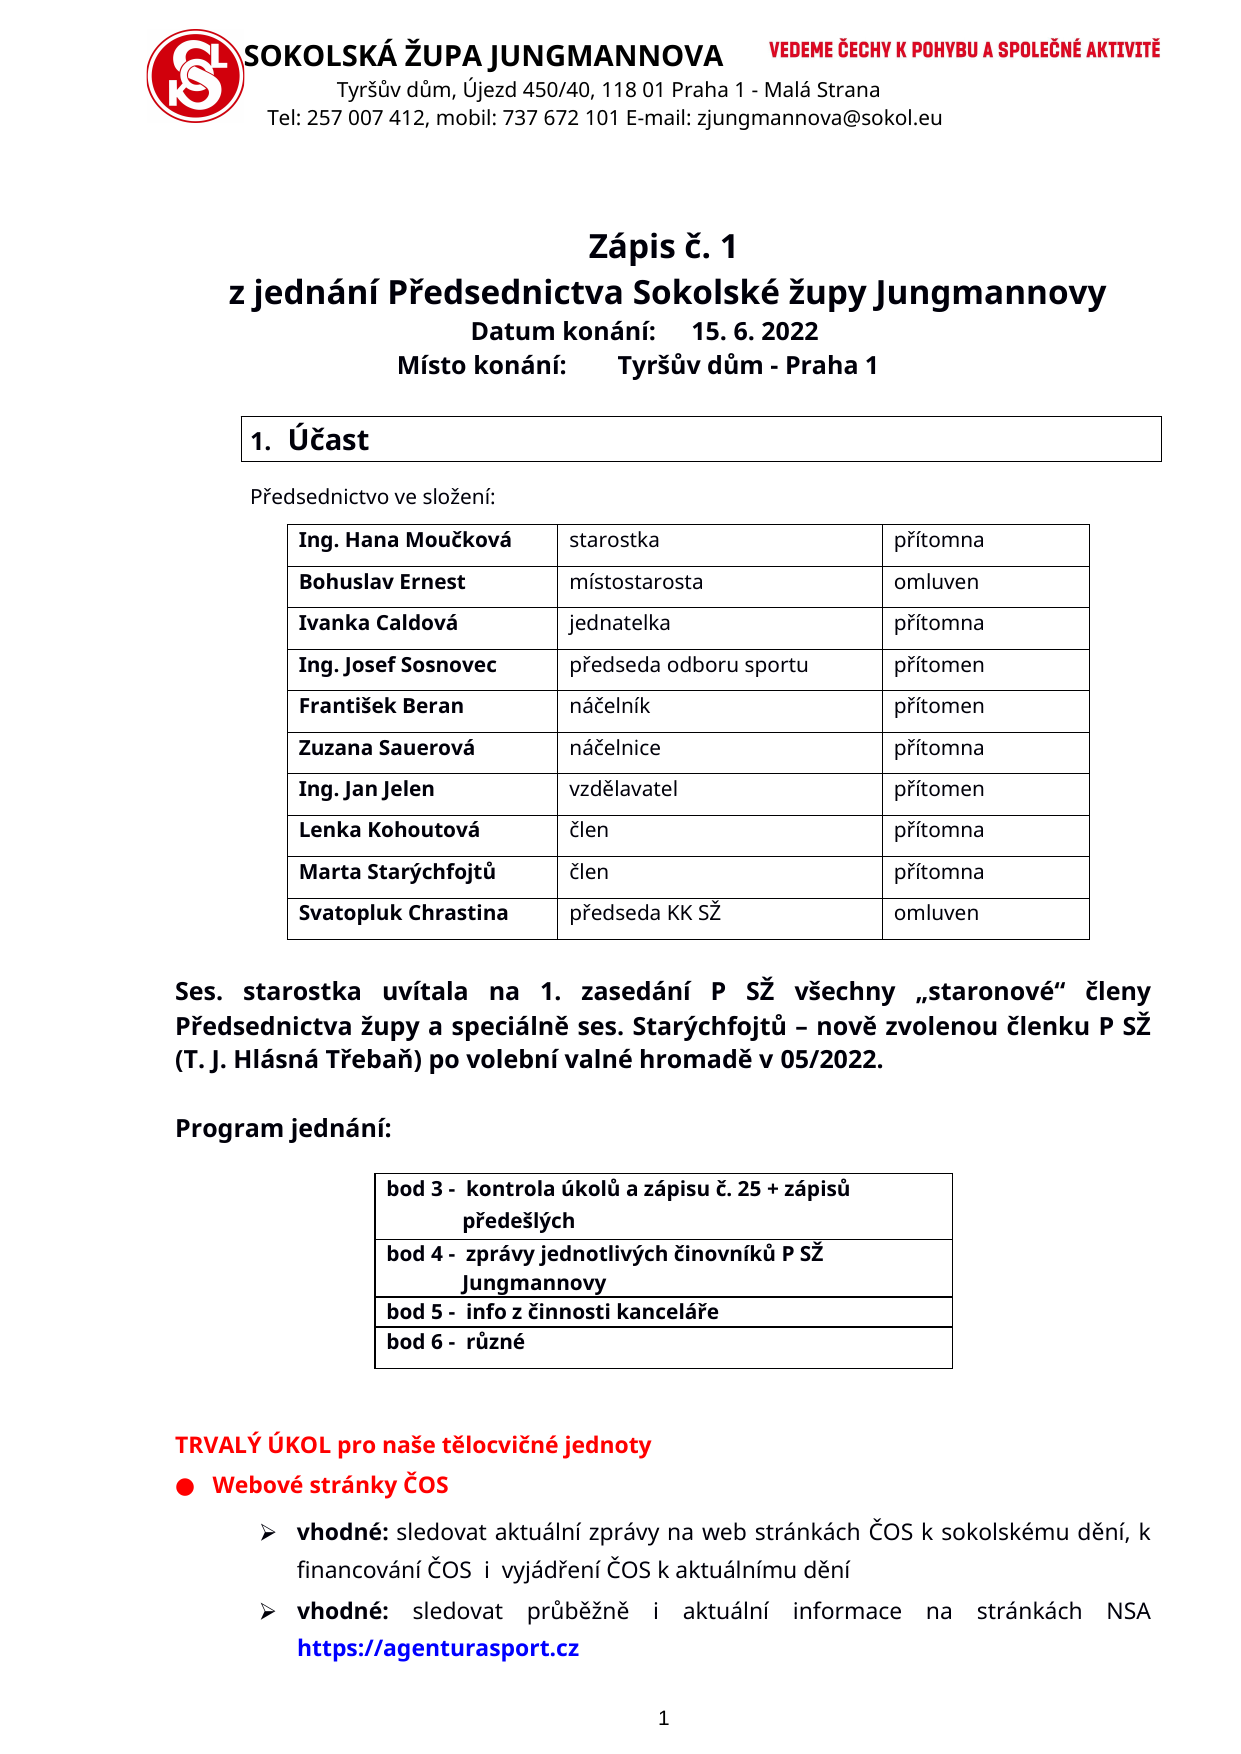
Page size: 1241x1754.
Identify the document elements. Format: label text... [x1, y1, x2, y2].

text Zápis č. 1 [175, 223, 1152, 268]
table_header přítomna [883, 525, 1089, 566]
table_cell přítomna [883, 608, 1089, 649]
list Webové stránky ČOS [175, 1460, 1152, 1507]
subtitle Účast [242, 417, 1161, 461]
picture [146, 29, 245, 123]
table_cell člen [558, 816, 882, 856]
table_cell František Beran [288, 691, 557, 732]
table_header starostka [558, 525, 882, 566]
table_cell Ing. Jan Jelen [288, 774, 557, 814]
text Datum konání: 15. 6. 2022 [470, 314, 1152, 348]
table_cell Ivanka Caldová [288, 608, 557, 649]
table_cell přítomna [883, 733, 1089, 773]
table_cell bod 5 - info z činnosti kanceláře [376, 1298, 952, 1326]
table_cell Svatopluk Chrastina [288, 899, 557, 939]
table_cell omluven [883, 899, 1089, 939]
table_cell předseda KK SŽ [558, 899, 882, 939]
text Program jednání: [175, 1110, 1152, 1144]
table_cell omluven [883, 567, 1089, 607]
text z jednání Předsednictva Sokolské župy Jungmannovy [175, 268, 1152, 314]
table_cell předseda odboru sportu [558, 650, 882, 690]
table_cell přítomen [883, 650, 1089, 690]
table_cell přítomna [883, 857, 1089, 897]
text Ses. starostka uvítala na 1. zasedání P SŽ všechny „staronové“ členy Předsednictva župy a speciálně ses. Starýchfojtů – nově zvolenou členku P SŽ (T. J. Hlásná Třebaň) po volební valné hromadě v 05/2022. [175, 974, 1152, 1076]
picture [767, 37, 1162, 60]
table_header Ing. Hana Moučková [288, 525, 557, 566]
table_cell jednatelka [558, 608, 882, 649]
table_cell přítomna [883, 816, 1089, 856]
text TRVALÝ ÚKOL pro naše tělocvičné jednoty [175, 1429, 1152, 1460]
table_cell místostarosta [558, 567, 882, 607]
table_cell bod 4 - zprávy jednotlivých činovníků P SŽ Jungmannovy [376, 1240, 952, 1296]
text Předsednictvo ve složení: [175, 482, 1152, 510]
list vhodné: sledovat průběžně i aktuální informace na stránkách NSA https://agenturasport.cz [259, 1585, 1152, 1663]
table_cell náčelník [558, 691, 882, 732]
table_cell Ing. Josef Sosnovec [288, 650, 557, 690]
list vhodné: sledovat aktuální zprávy na web stránkách ČOS k sokolskému dění, k financování ČOS i vyjádření ČOS k aktuálnímu dění [259, 1507, 1152, 1585]
table_cell přítomen [883, 691, 1089, 732]
table_cell vzdělavatel [558, 774, 882, 814]
table_cell Marta Starýchfojtů [288, 857, 557, 897]
table_cell Lenka Kohoutová [288, 816, 557, 856]
table_cell bod 6 - různé [376, 1328, 952, 1368]
text Místo konání: Tyršův dům - Praha 1 [323, 348, 1152, 382]
table_cell člen [558, 857, 882, 897]
table_cell náčelnice [558, 733, 882, 773]
table_cell přítomen [883, 774, 1089, 814]
table_header bod 3 - kontrola úkolů a zápisu č. 25 + zápisů předešlých [376, 1174, 952, 1238]
table_cell Zuzana Sauerová [288, 733, 557, 773]
table_cell Bohuslav Ernest [288, 567, 557, 607]
